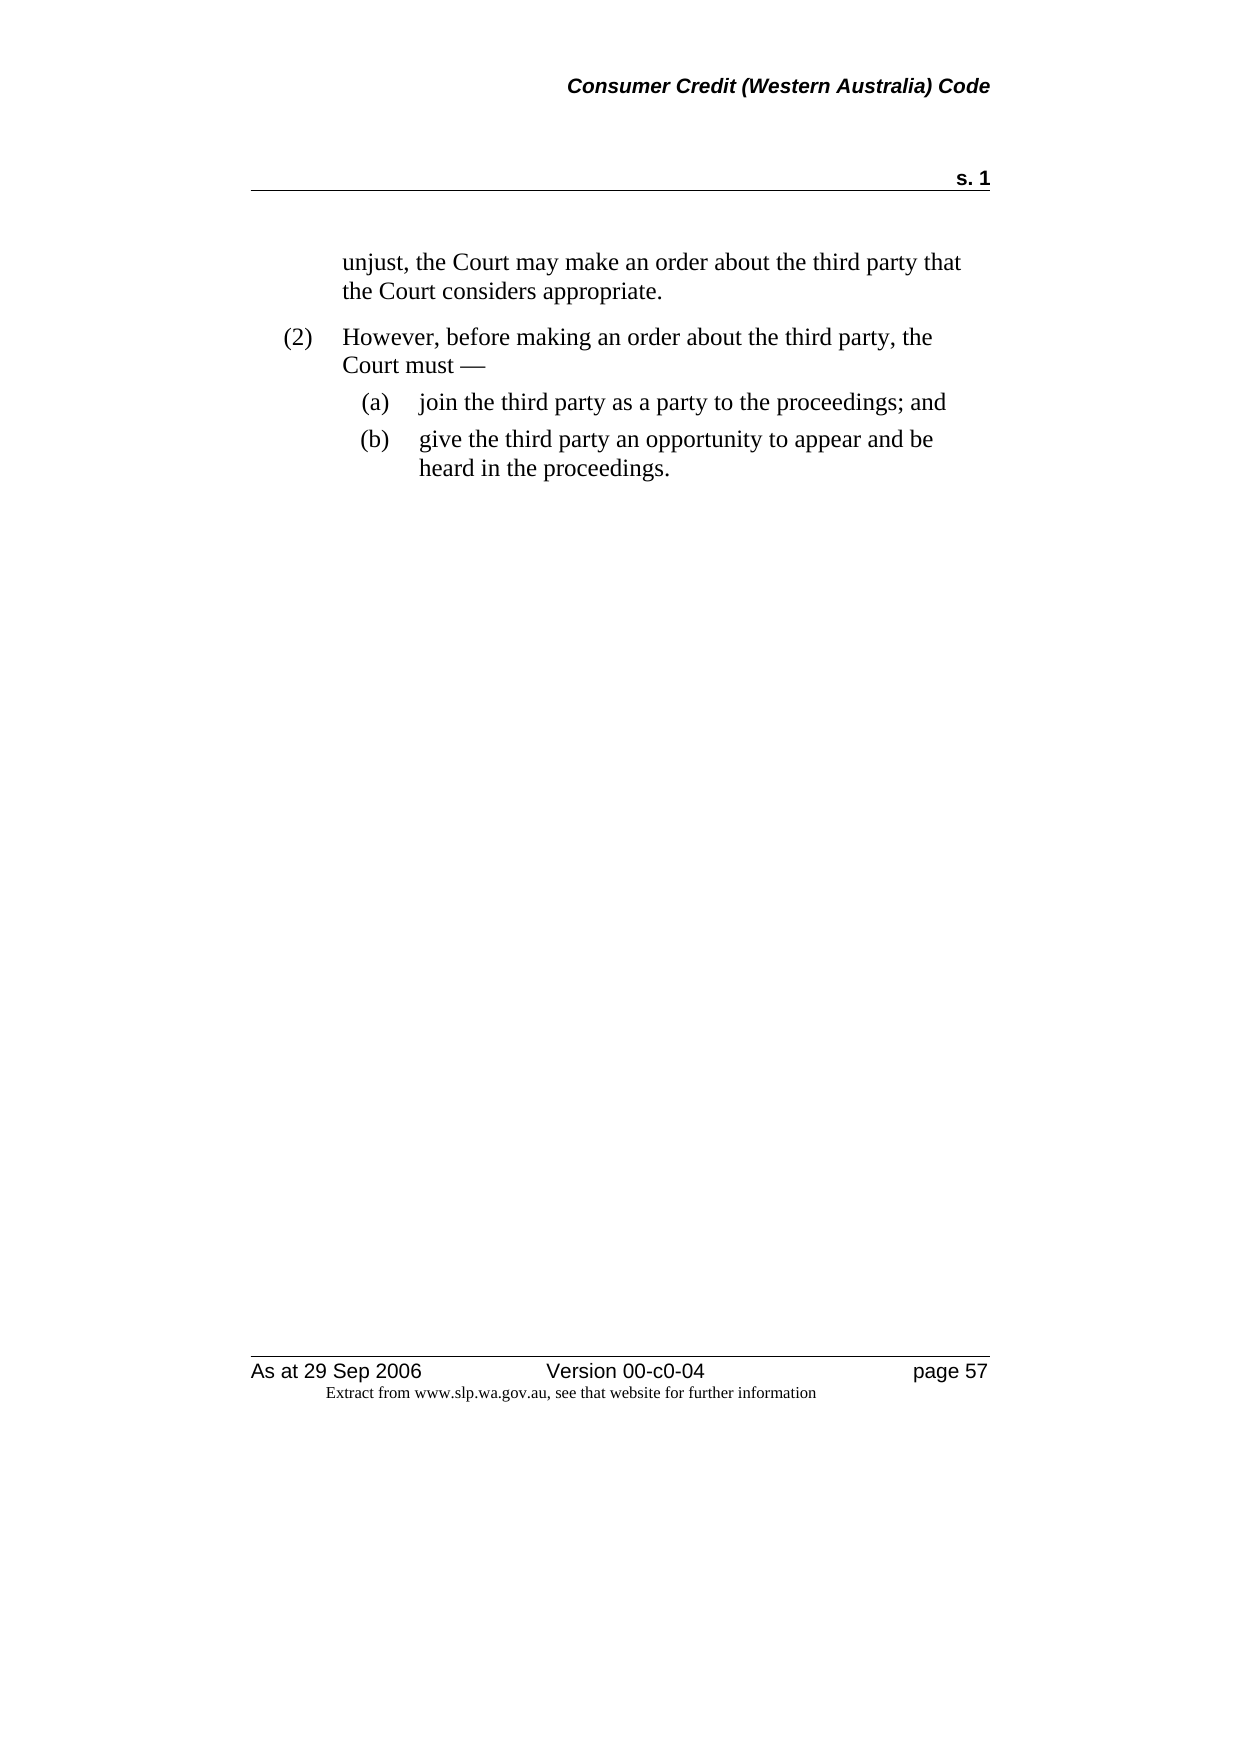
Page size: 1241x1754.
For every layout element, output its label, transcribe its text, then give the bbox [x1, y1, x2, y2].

text (b) give the third party an opportunity to appear and be heard in the proceedings. [251, 424, 990, 482]
text (2) However, before making an order about the third party, the Court must — [251, 322, 990, 379]
text (a) join the third party as a party to the proceedings; and [251, 387, 990, 416]
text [251, 247, 990, 305]
